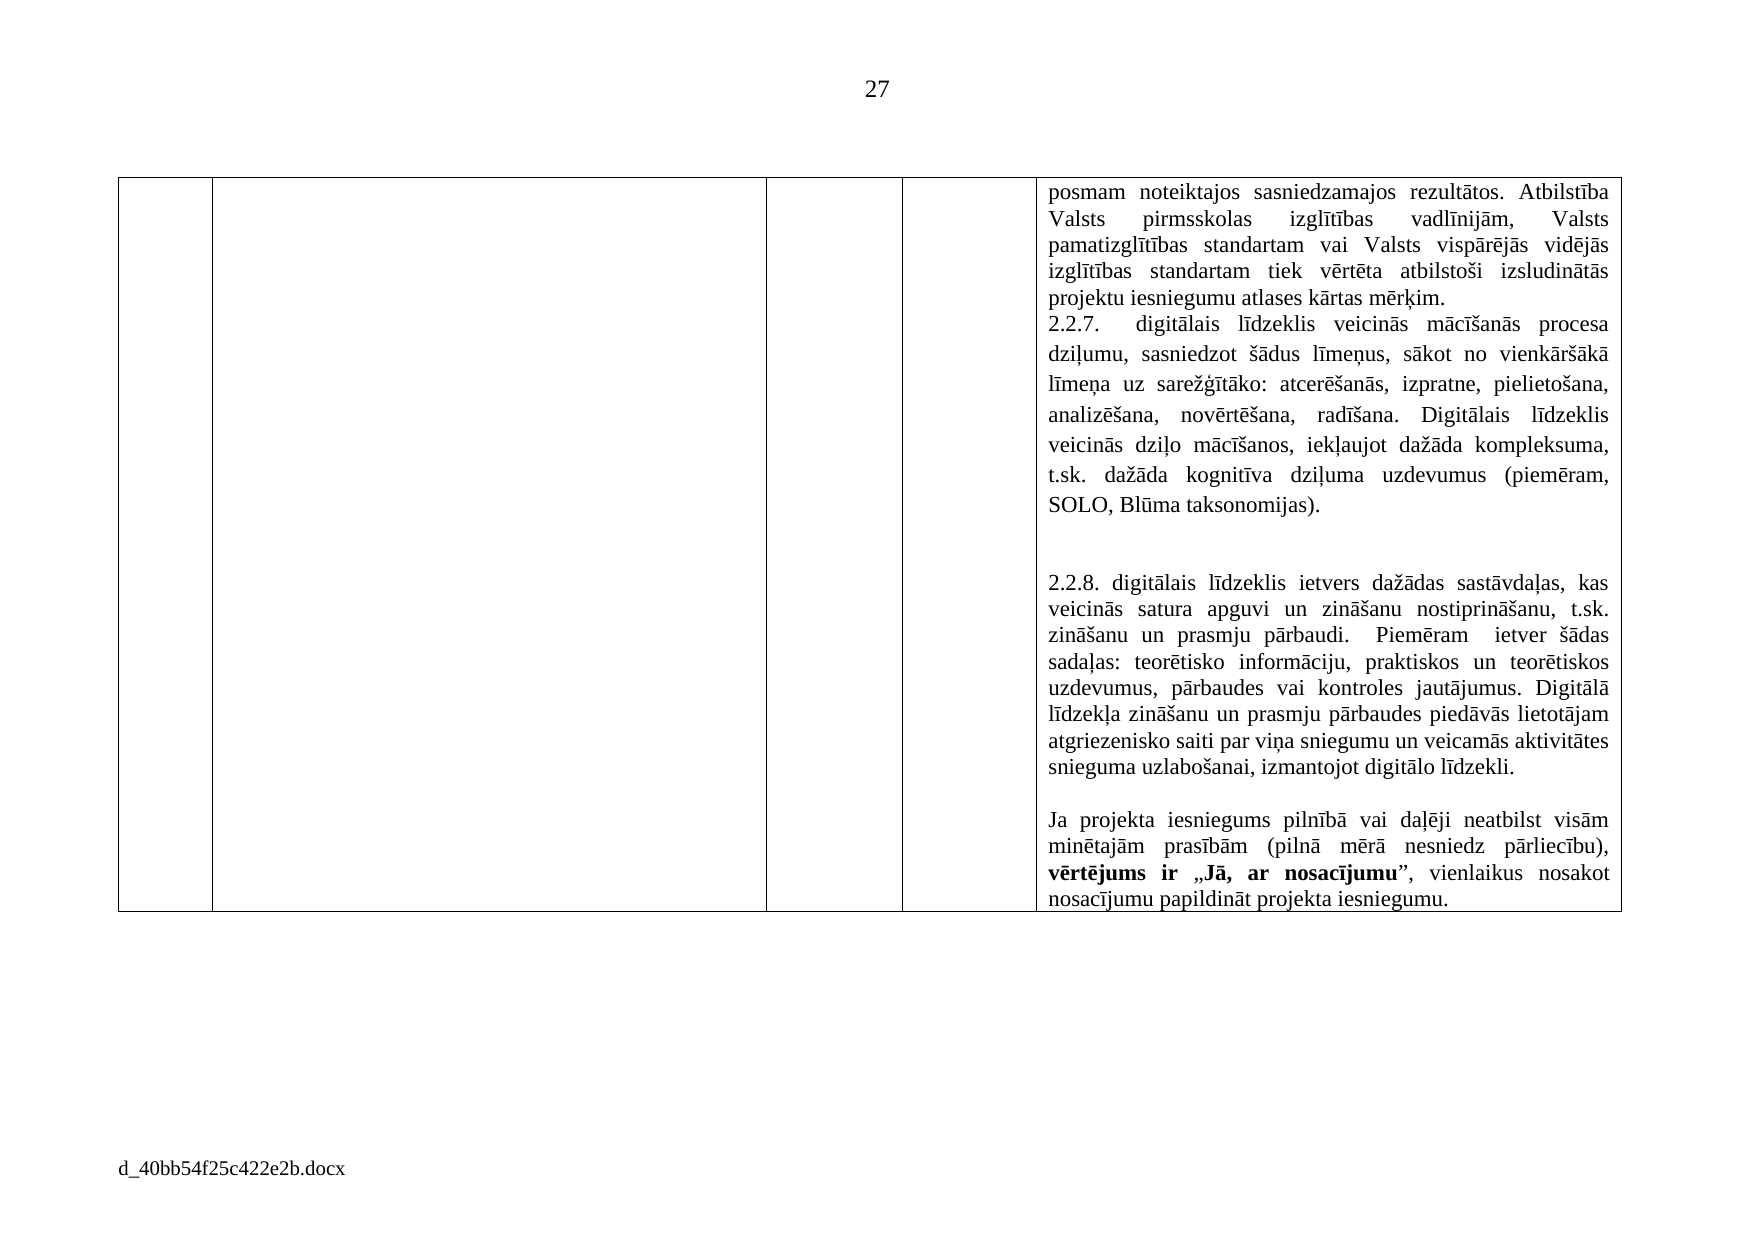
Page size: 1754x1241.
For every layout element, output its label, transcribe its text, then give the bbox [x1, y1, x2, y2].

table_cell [213, 178, 766, 911]
table_cell [767, 178, 902, 911]
table_cell P [903, 178, 1036, 911]
